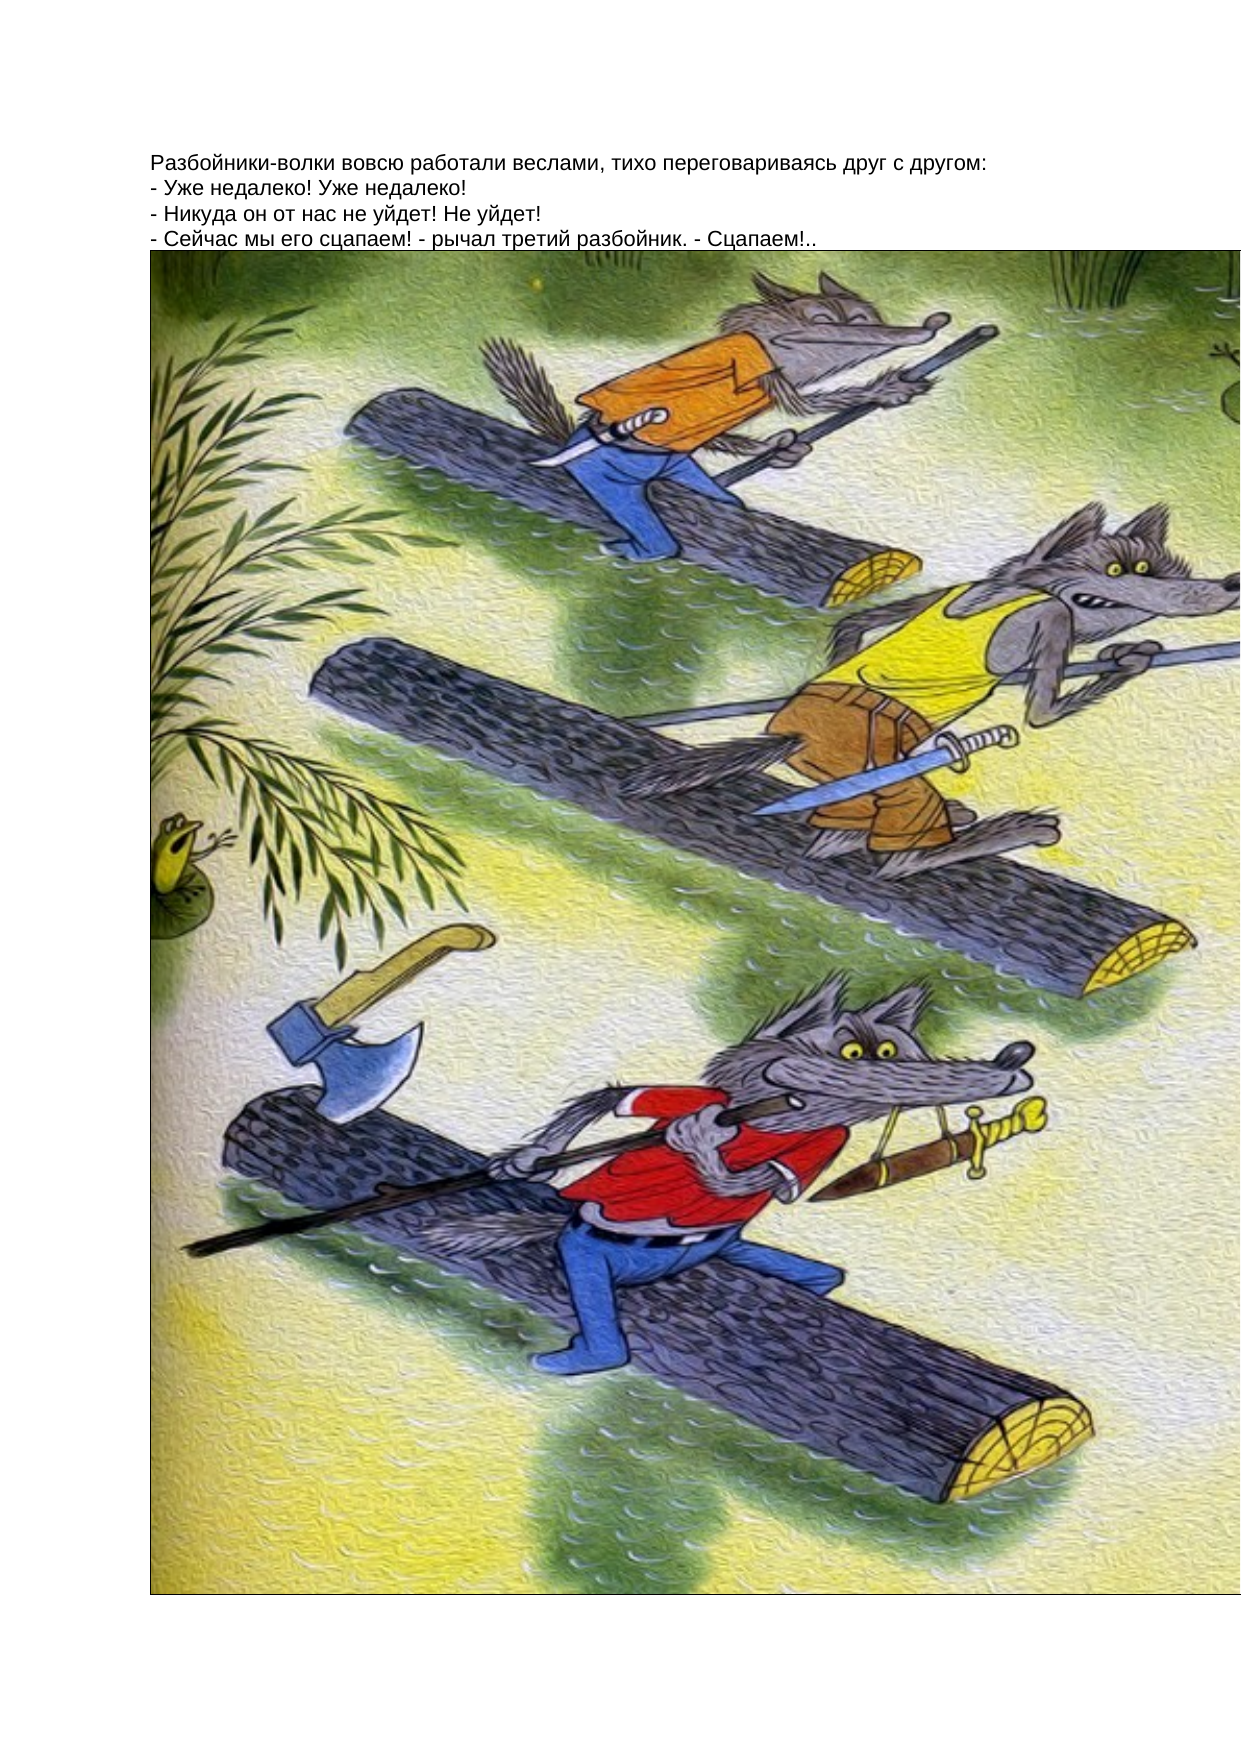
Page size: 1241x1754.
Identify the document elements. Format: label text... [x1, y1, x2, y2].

text Разбойники-волки вовсю работали веслами, тихо переговариваясь друг с другом: [150, 150, 1090, 175]
text - Сейчас мы его сцапаем! - рычал третий разбойник. - Сцапаем!.. [150, 226, 1090, 250]
picture [151, 251, 1241, 1594]
text - Уже недалеко! Уже недалеко! [150, 175, 1090, 200]
text - Никуда он от нас не уйдет! Не уйдет! [150, 200, 1090, 226]
